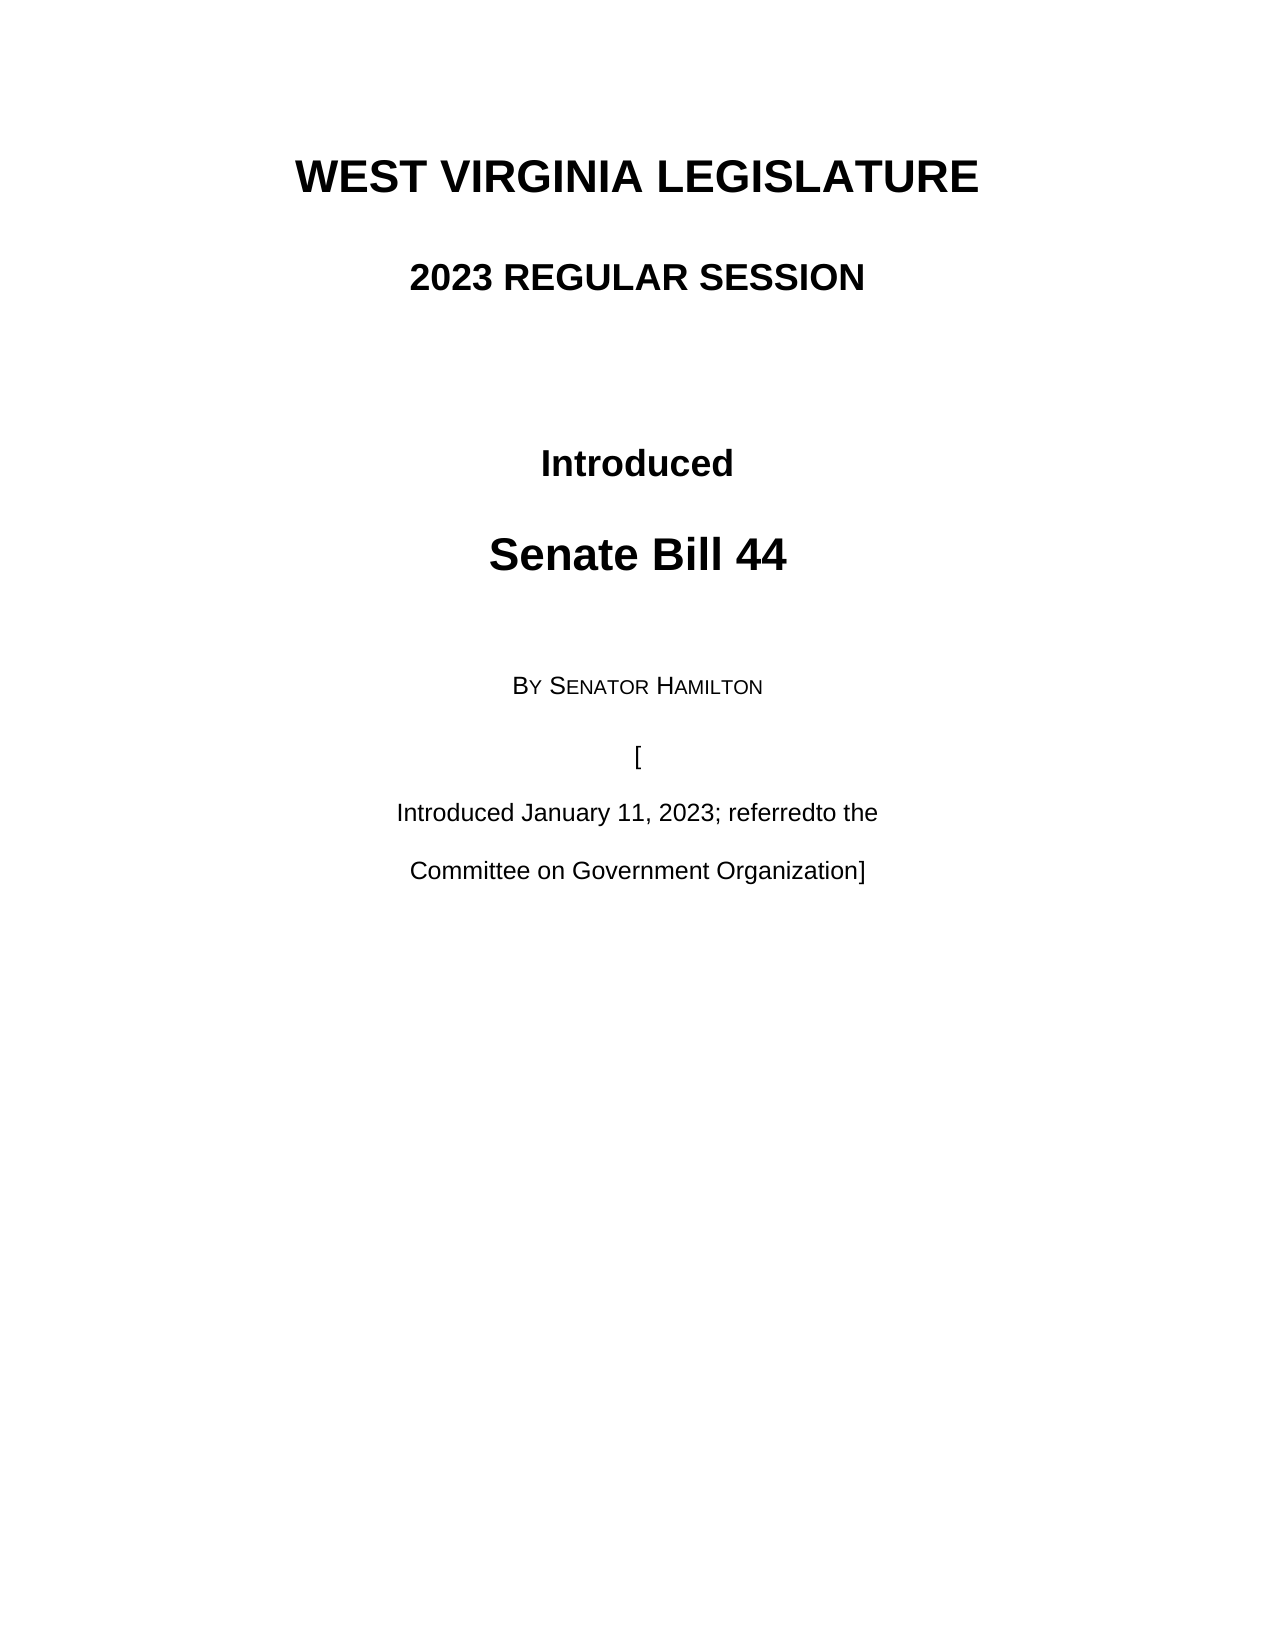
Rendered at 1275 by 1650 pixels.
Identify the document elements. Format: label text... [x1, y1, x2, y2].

text [] [337, 741, 937, 884]
text By [337, 671, 937, 699]
title 2023 regular session [150, 255, 1125, 298]
text Bill [150, 528, 1125, 581]
title WEST virginia legislature [150, 150, 1125, 203]
